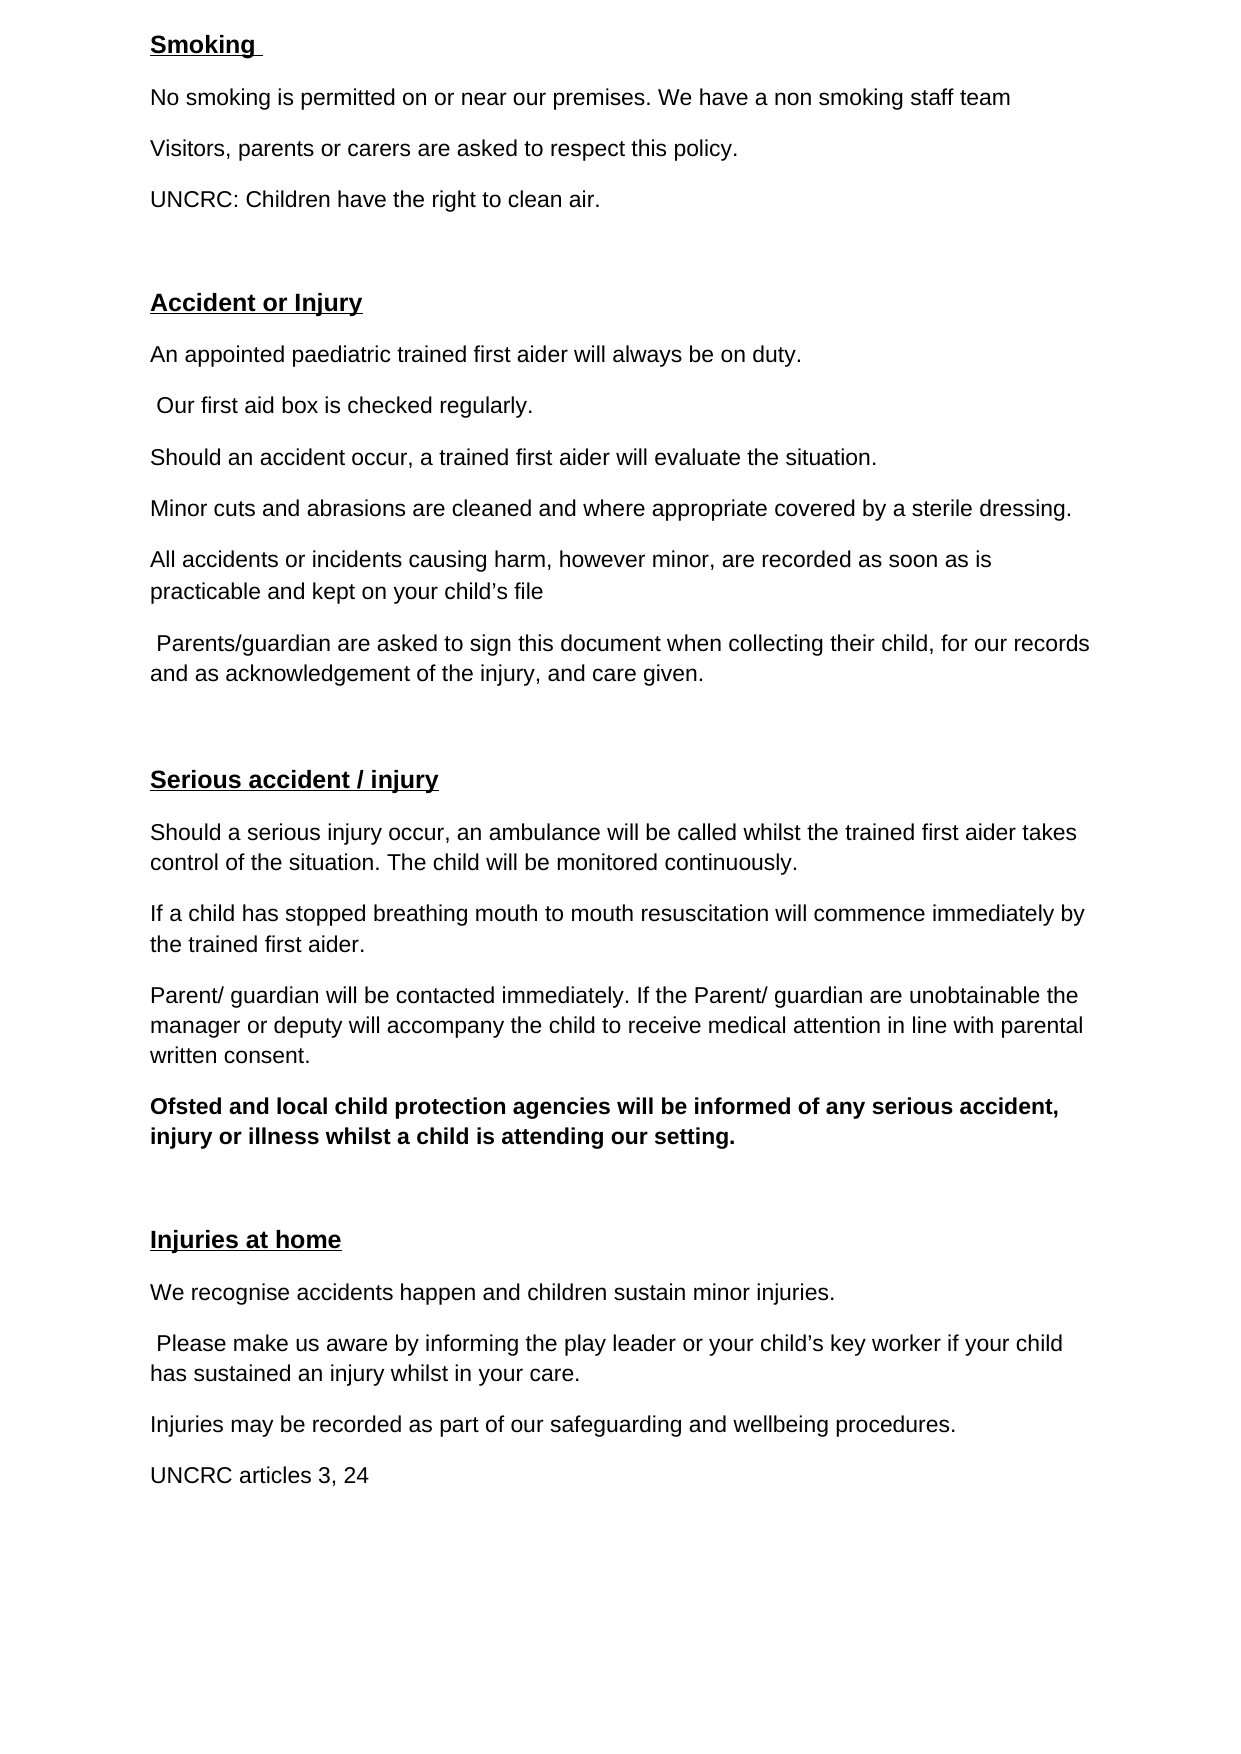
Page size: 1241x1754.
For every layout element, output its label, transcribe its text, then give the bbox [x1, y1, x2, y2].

text All accidents or incidents causing harm, however minor, are recorded as soon as is practicable and kept on your child’s file [150, 546, 1090, 605]
text An appointed paediatric trained first aider will always be on duty. [150, 341, 1090, 368]
text Our first aid box is checked regularly. [150, 392, 1090, 419]
text Visitors, parents or carers are asked to respect this policy. [150, 134, 1090, 161]
text UNCRC articles 3, 24 [150, 1462, 1090, 1489]
text Parents/guardian are asked to sign this document when collecting their child, for our records and as acknowledgement of the injury, and care given. [150, 630, 1090, 687]
text Minor cuts and abrasions are cleaned and where appropriate covered by a sterile dressing. [150, 494, 1090, 521]
text Accident or Injury [150, 288, 1090, 316]
text Please make us aware by informing the play leader or your child’s key worker if your child has sustained an injury whilst in your care. [150, 1330, 1090, 1387]
text No smoking is permitted on or near our premises. We have a non smoking staff team [150, 83, 1090, 110]
text Injuries at home [150, 1225, 1090, 1254]
text Ofsted and local child protection agencies will be informed of any serious accident, injury or illness whilst a child is attending our setting. [150, 1093, 1090, 1149]
text We recognise accidents happen and children sustain minor injuries. [150, 1279, 1090, 1306]
text UNCRC: Children have the right to clean air. [150, 186, 1090, 212]
text Serious accident / injury [150, 765, 1090, 794]
text Parent/ guardian will be contacted immediately. If the Parent/ guardian are unobtainable the manager or deputy will accompany the child to receive medical attention in line with parental written consent. [150, 982, 1090, 1068]
text If a child has stopped breathing mouth to mouth resuscitation will commence immediately by the trained first aider. [150, 900, 1090, 957]
text Injuries may be recorded as part of our safeguarding and wellbeing procedures. [150, 1411, 1090, 1438]
text Should an accident occur, a trained first aider will evaluate the situation. [150, 443, 1090, 470]
text Should a serious injury occur, an ambulance will be called whilst the trained first aider takes control of the situation. The child will be monitored continuously. [150, 819, 1090, 876]
text Smoking [150, 29, 1090, 58]
